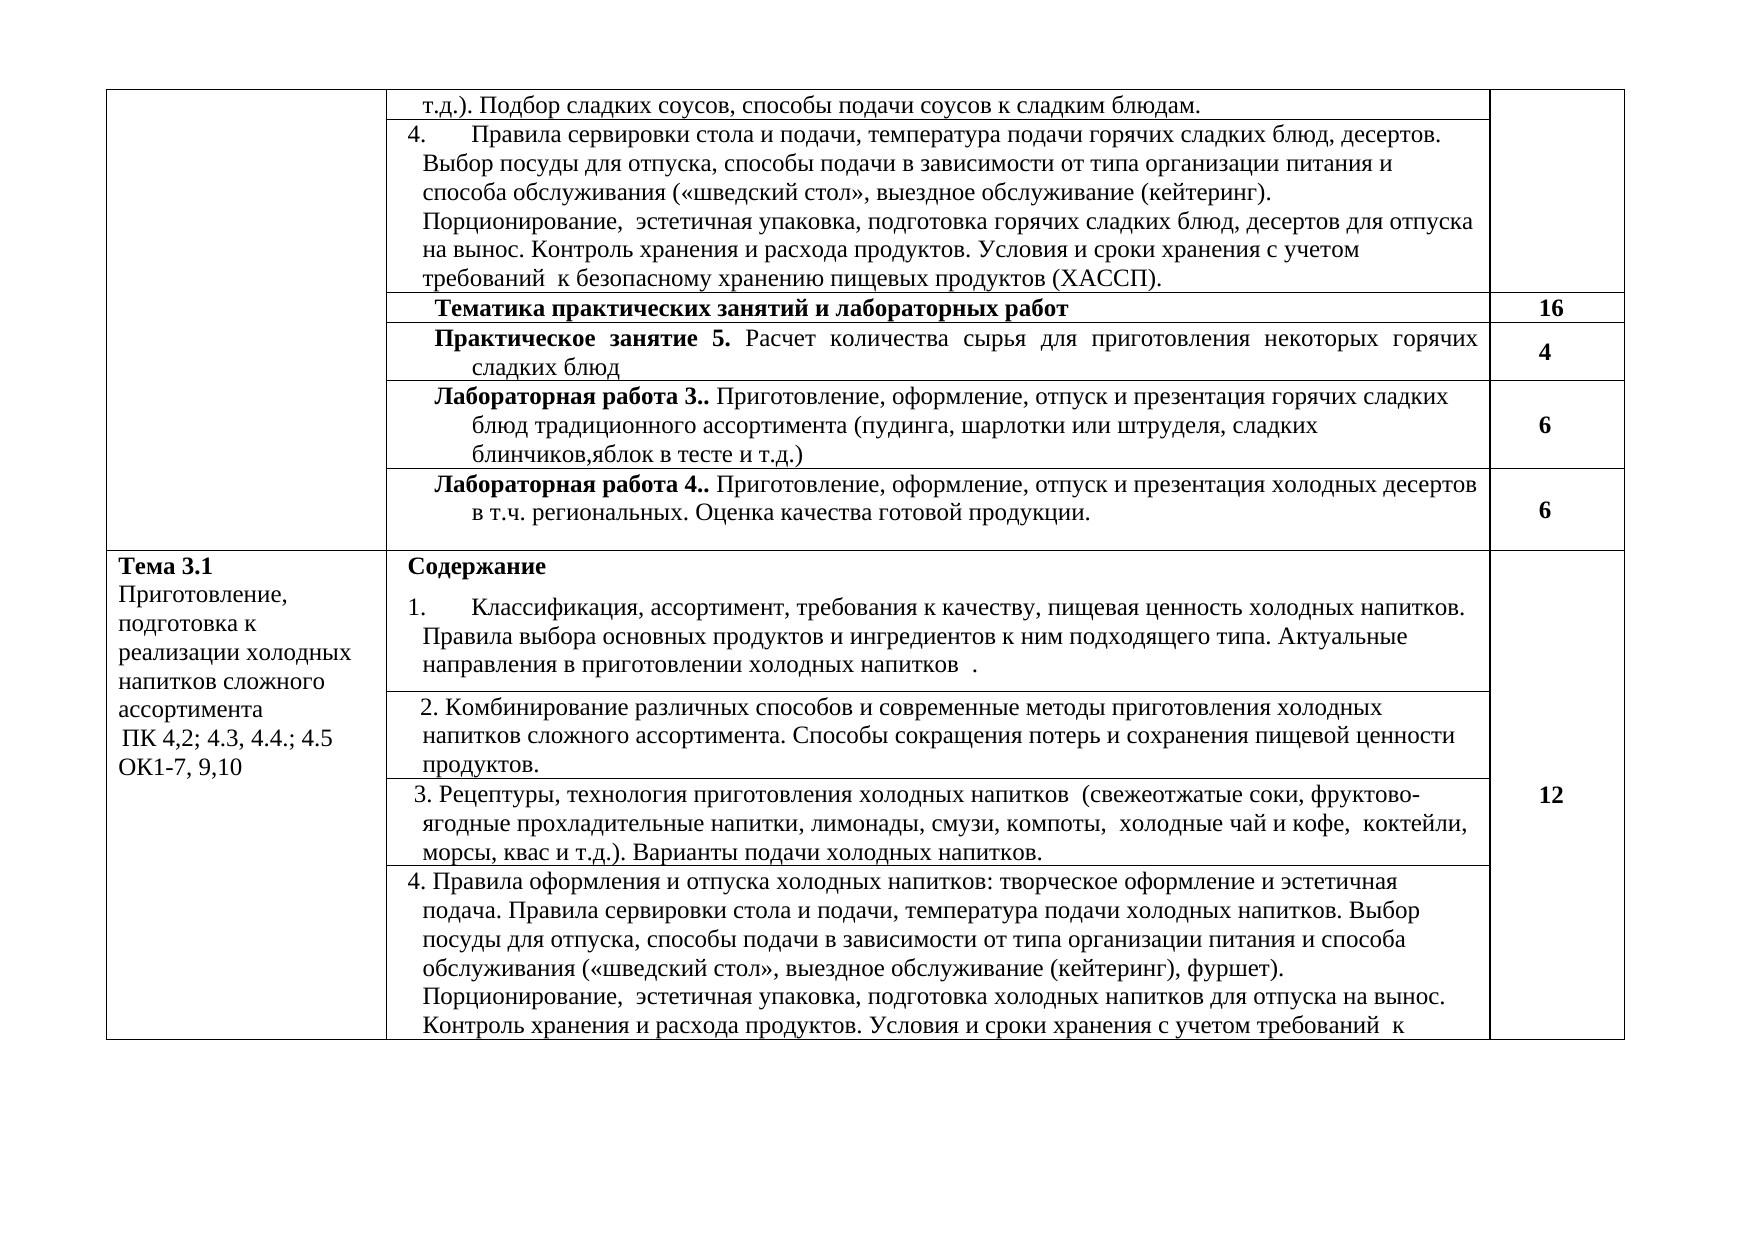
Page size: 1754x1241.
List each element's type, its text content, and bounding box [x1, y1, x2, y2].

table_cell Лабораторная работа 3.. Приготовление, оформление, отпуск и презентация горячих сладких блюд традиционного ассортимента (пудинга, шарлотки или штруделя, сладких блинчиков,яблок в тесте и т.д.) [387, 381, 1489, 468]
table_cell Тематика практических занятий и лабораторных работ [387, 293, 1489, 322]
table_cell 2. Комбинирование различных способов и современные методы приготовления холодных напитков сложного ассортимента. Способы сокращения потерь и сохранения пищевой ценности продуктов. [387, 692, 1489, 778]
table_cell 6 [1491, 469, 1624, 550]
table_cell Тема 3.1 Приготовление, подготовка к реализации холодных напитков сложного ассортимента ПК 4,2; 4.3, 4.4.; 4.5 ОК1-7, 9,10 [107, 551, 386, 1039]
table_cell 6 [1491, 381, 1624, 468]
table_cell Содержание Классификация, ассортимент, требования к качеству, пищевая ценность холодных напитков. Правила выбора основных продуктов и ингредиентов к ним подходящего типа. Актуальные направления в приготовлении холодных напитков . [387, 551, 1489, 691]
table_cell Практическое занятие 5. Расчет количества сырья для приготовления некоторых горячих сладких блюд [387, 323, 1489, 380]
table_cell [387, 90, 1489, 118]
table_cell Лабораторная работа 4.. Приготовление, оформление, отпуск и презентация холодных десертов в т.ч. региональных. Оценка качества готовой продукции. [387, 469, 1489, 550]
table_cell 12 [1491, 551, 1624, 1039]
table_cell 16 [1491, 293, 1624, 322]
table_cell 4 [1491, 323, 1624, 380]
table_cell Правила сервировки стола и подачи, температура подачи горячих сладких блюд, десертов. Выбор посуды для отпуска, способы подачи в зависимости от типа организации питания и способа обслуживания («шведский стол», выездное обслуживание (кейтеринг). Порционирование, эстетичная упаковка, подготовка горячих сладких блюд, десертов для отпуска на вынос. Контроль хранения и расхода продуктов. Условия и сроки хранения с учетом требований к безопасному хранению пищевых продуктов (ХАССП). [387, 120, 1489, 292]
table_cell 3. Рецептуры, технология приготовления холодных напитков (свежеотжатые соки, фруктово-ягодные прохладительные напитки, лимонады, смузи, компоты, холодные чай и кофе, коктейли, морсы, квас и т.д.). Варианты подачи холодных напитков. [387, 779, 1489, 865]
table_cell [387, 866, 1489, 1039]
